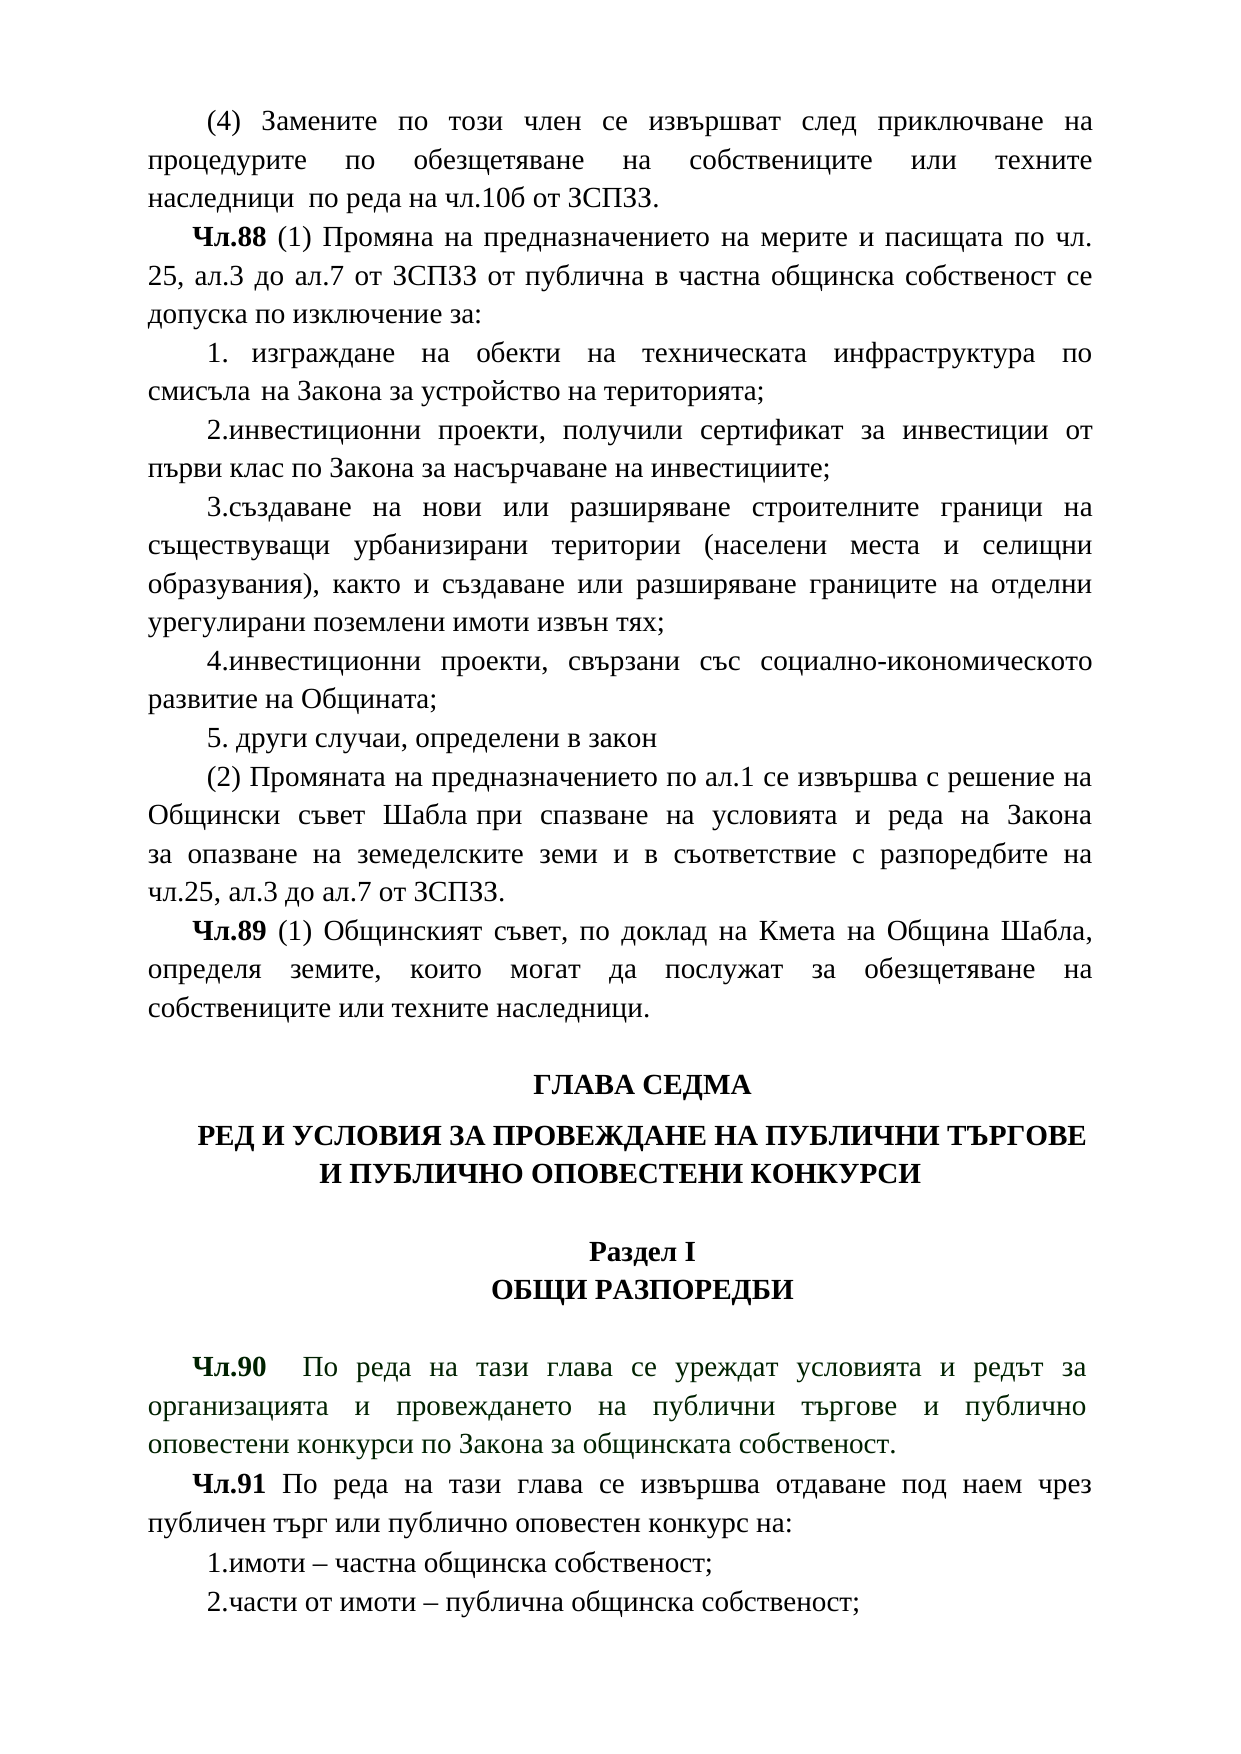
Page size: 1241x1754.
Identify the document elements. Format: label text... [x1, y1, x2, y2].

text 3.създаване на нови или разширяване строителните граници на съществуващи урбанизирани територии (населени места и селищни образувания), както и създаване или разширяване границите на отделни урегулирани поземлени имоти извън тях; [148, 489, 1093, 638]
text Чл.89 (1) Общинският съвет, по доклад на Кмета на Община Шабла, определя земите, които могат да послужат за обезщетяване на собствениците или техните наследници. [148, 913, 1093, 1023]
text (4) Замените по този член се извършват след приключване на процедурите по обезщетяване на собствениците или техните наследници по реда на чл.10б от ЗСПЗЗ. [148, 103, 1093, 214]
text Раздел І [148, 1234, 1093, 1267]
text Чл.88 (1) Промяна на предназначението на мерите и пасищата по чл. 25, ал.3 до ал.7 от ЗСПЗЗ от публична в частна общинска собственост се допуска по изключение за: [148, 219, 1093, 330]
text 5. други случаи, определени в закон [148, 720, 1093, 754]
text 4.инвестиционни проекти, свързани със социално-икономическото развитие на Общината; [148, 643, 1093, 715]
text РЕД И УСЛОВИЯ ЗА ПРОВЕЖДАНЕ НА ПУБЛИЧНИ ТЪРГОВЕ И ПУБЛИЧНО ОПОВЕСТЕНИ КОНКУРСИ [148, 1118, 1093, 1190]
text Чл.90 По реда на тази глава се уреждат условията и редът за организацията и провеждането на публични търгове и публично оповестени конкурси по Закона за общинската собственост. [148, 1349, 1086, 1460]
text (2) Промяната на предназначението по ал.1 се извършва с решение на Общински съвет Шабла при спазване на условията и реда на Закона за опазване на земеделските земи и в съответствие с разпоредбите на чл.25, ал.3 до ал.7 от ЗСПЗЗ. [148, 759, 1093, 908]
text 1. изграждане на обекти на техническата инфраструктура по смисъла на Закона за устройство на територията; [148, 335, 1093, 407]
text ГЛАВА СЕДМА [148, 1067, 1093, 1101]
list 2.части от имоти – публична общинска собственост; [148, 1584, 1093, 1617]
list 1.имоти – частна общинска собственост; [148, 1545, 1093, 1579]
text Чл.91 По реда на тази глава се извършва отдаване под наем чрез публичен търг или публично оповестен конкурс на: [148, 1467, 1093, 1539]
text ОБЩИ РАЗПОРЕДБИ [148, 1272, 1093, 1306]
text 2.инвестиционни проекти, получили сертификат за инвестиции от първи клас по Закона за насърчаване на инвестициите; [148, 412, 1093, 484]
